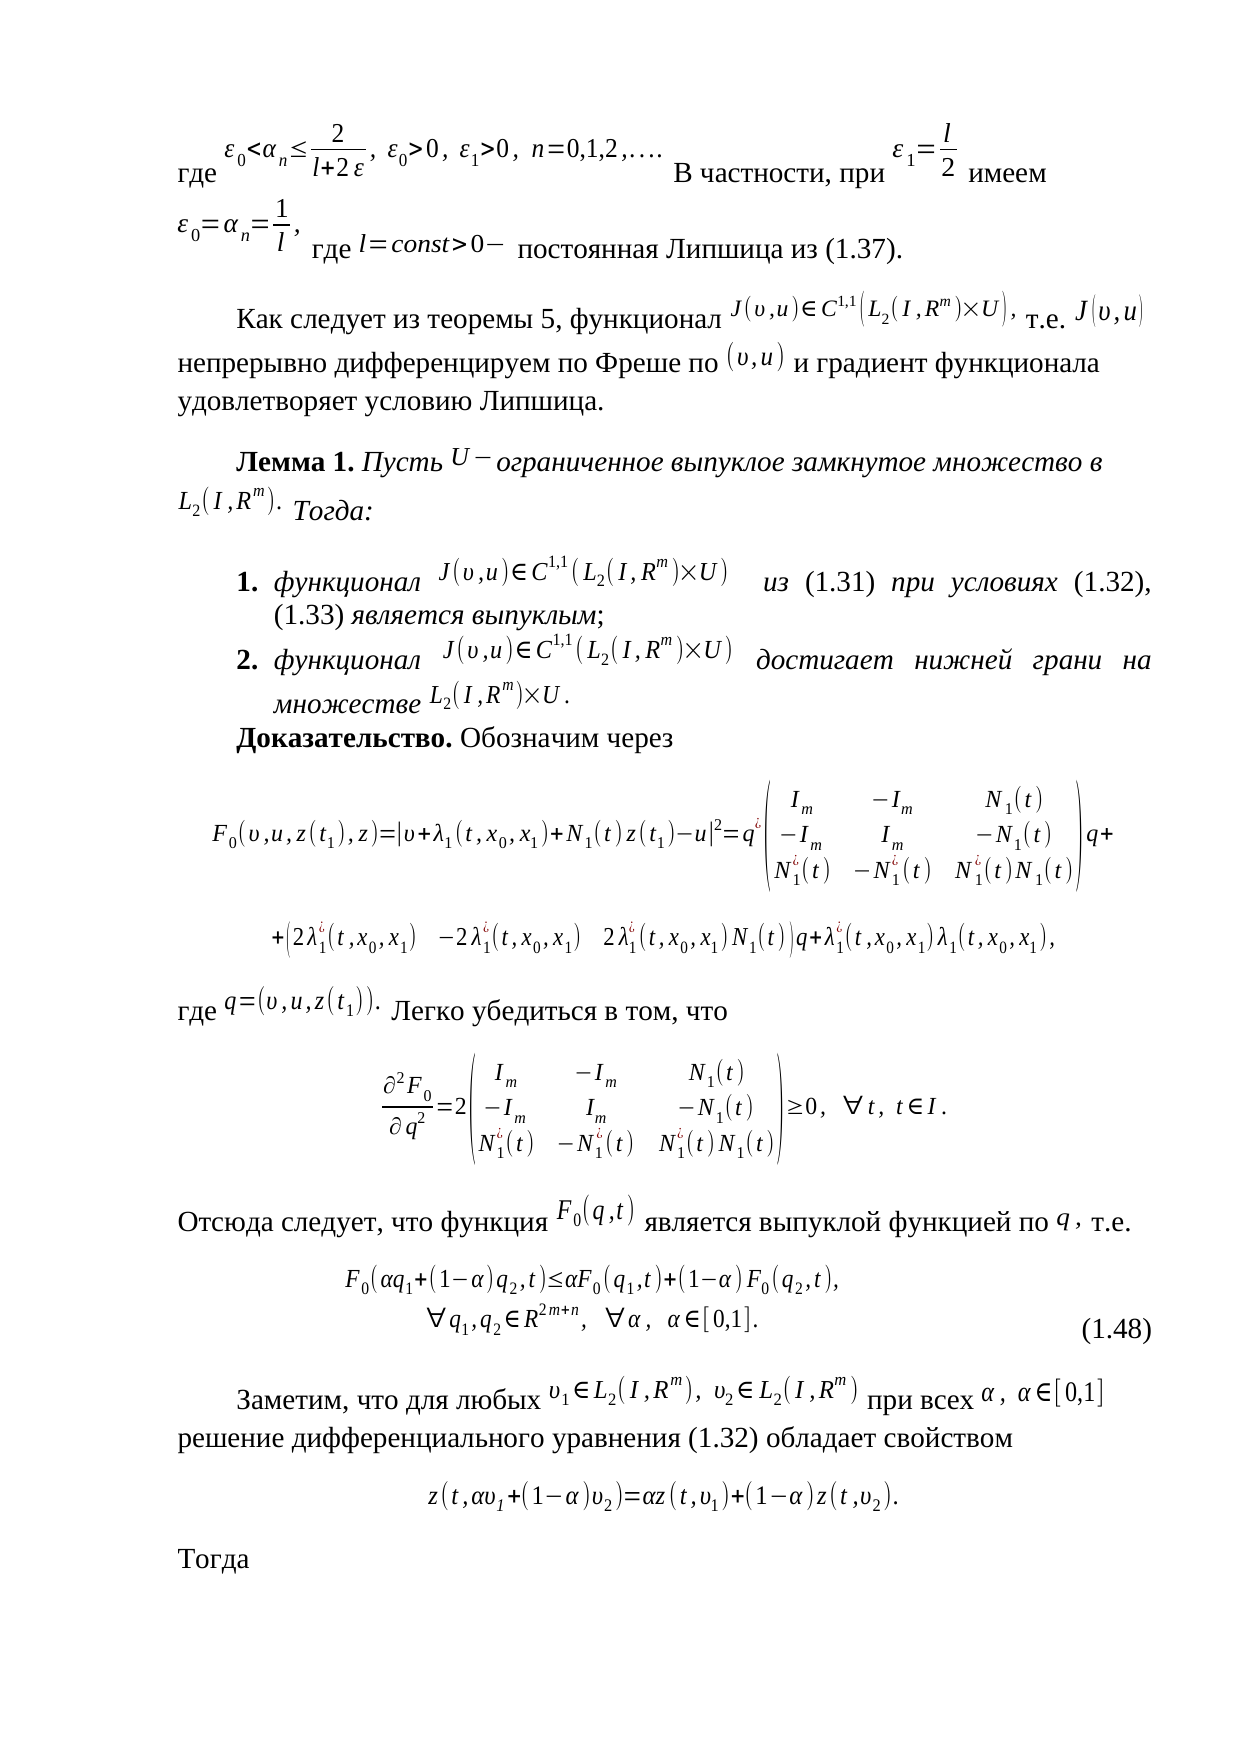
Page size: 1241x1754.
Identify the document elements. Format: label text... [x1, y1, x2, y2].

list функционал достигает нижней грани на множестве [236, 631, 1152, 720]
list функционал из (1.31) при условиях (1.32), (1.33) является выпуклым; [236, 553, 1152, 631]
text Отсюда следует, что функция является выпуклой функцией по т.е. [177, 1193, 1152, 1237]
text Доказательство. Обозначим через [177, 720, 1152, 754]
text Тогда [177, 1541, 1152, 1574]
text (1.48) [177, 1263, 1152, 1345]
text Заметим, что для любых при всех решение дифференциального уравнения (1.32) обладает свойством [177, 1371, 1152, 1454]
text где Легко убедиться в том, что [177, 984, 1152, 1027]
text Как следует из теоремы 5, функционал т.е. непрерывно дифференцируем по Фреше по и градиент функционала удовлетворяет условию Липшица. [177, 290, 1152, 417]
text Лемма 1. Пусть ограниченное выпуклое замкнутое множество в Тогда: [177, 443, 1152, 527]
text где В частности, при имеем где постоянная Липшица из (1.37). [177, 118, 1152, 264]
